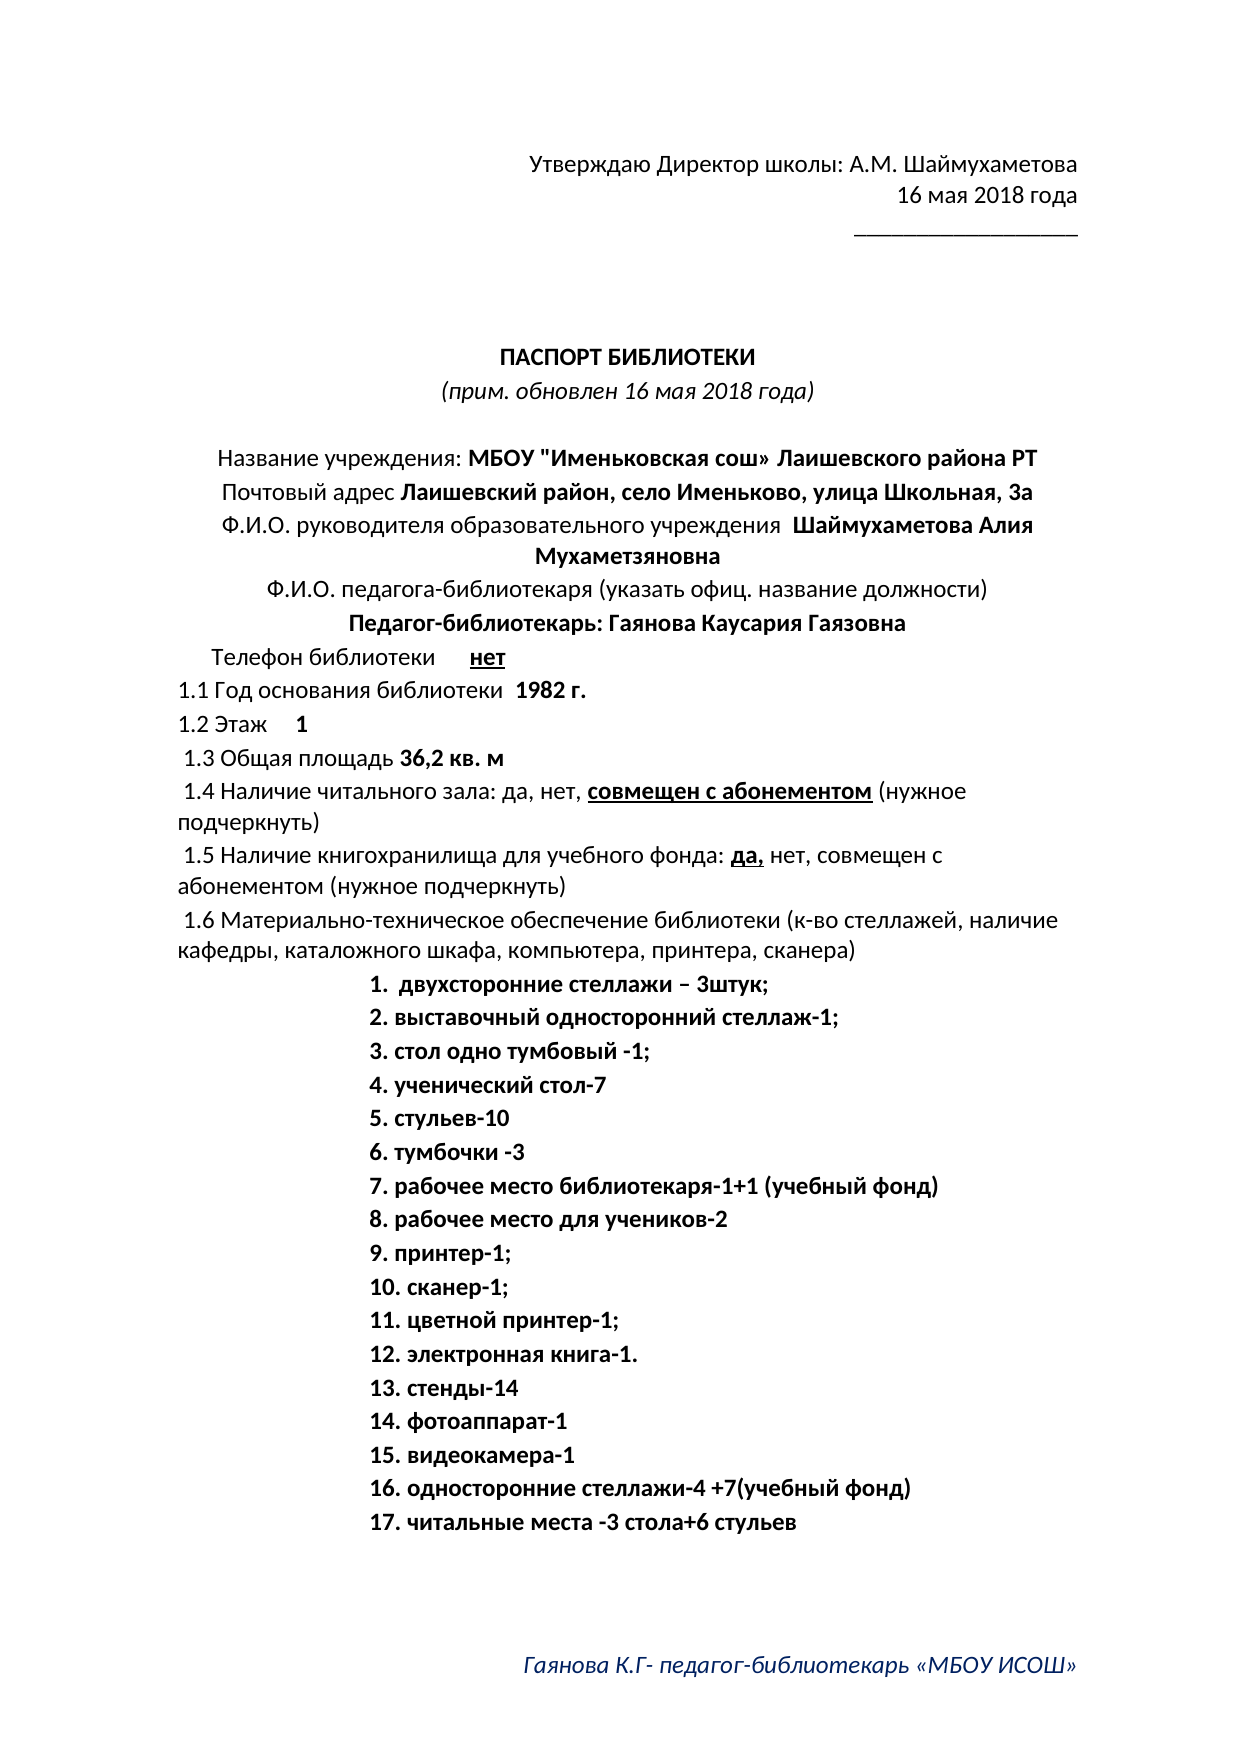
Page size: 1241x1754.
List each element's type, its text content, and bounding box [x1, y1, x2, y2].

text 6. тумбочки -3 [295, 1136, 1078, 1167]
text 12. электронная книга-1. [295, 1338, 1078, 1368]
text Педагог-библиотекарь: Гаянова Каусария Гаязовна [177, 607, 1078, 638]
text 8. рабочее место для учеников-2 [295, 1203, 1078, 1234]
text 14. фотоаппарат-1 [295, 1405, 1078, 1436]
text 4. ученический стол-7 [295, 1069, 1078, 1099]
text 5. стульев-10 [295, 1102, 1078, 1133]
text 1.3 Общая площадь 36,2 кв. м [177, 742, 1078, 772]
text Ф.И.О. педагога-библиотекаря (указать офиц. название должности) [177, 573, 1078, 604]
text (прим. обновлен 16 мая 2018 года) [177, 375, 1078, 405]
text Ф.И.О. руководителя образовательного учреждения Шаймухаметова Алия Мухаметзяновна [177, 509, 1078, 570]
text Телефон библиотеки нет [177, 641, 1078, 671]
text 1.5 Наличие книгохранилища для учебного фонда: да, нет, совмещен с абонементом (нужное подчеркнуть) [177, 839, 1078, 901]
text 16 мая 2018 года [177, 179, 1078, 210]
text ПАСПОРТ БИБЛИОТЕКИ [177, 341, 1078, 372]
text 1.4 Наличие читального зала: да, нет, совмещен с абонементом (нужное подчеркнуть) [177, 775, 1078, 836]
text Название учреждения: МБОУ "Именьковская сош» Лаишевского района РТ [177, 442, 1078, 473]
text 7. рабочее место библиотекаря-1+1 (учебный фонд) [295, 1170, 1078, 1200]
text 3. стол одно тумбовый -1; [295, 1035, 1078, 1066]
text 16. односторонние стеллажи-4 +7(учебный фонд) [295, 1473, 1078, 1503]
text 1.2 Этаж 1 [177, 708, 1078, 739]
text __________________ [177, 210, 1078, 240]
text 17. читальные места -3 стола+6 стульев [295, 1506, 1078, 1537]
text 13. стенды-14 [295, 1372, 1078, 1402]
text 2. выставочный односторонний стеллаж-1; [295, 1002, 1078, 1032]
text Утверждаю Директор школы: А.М. Шаймухаметова [177, 149, 1078, 179]
text 1.1 Год основания библиотеки 1982 г. [177, 674, 1078, 705]
text 10. сканер-1; [295, 1271, 1078, 1301]
text Почтовый адрес Лаишевский район, село Именьково, улица Школьная, 3а [177, 476, 1078, 506]
text 11. цветной принтер-1; [295, 1304, 1078, 1335]
list двухсторонние стеллажи – 3штук; [369, 968, 1078, 998]
text 1.6 Материально-техническое обеспечение библиотеки (к-во стеллажей, наличие кафедры, каталожного шкафа, компьютера, принтера, сканера) [177, 904, 1078, 965]
text 9. принтер-1; [295, 1237, 1078, 1268]
text 15. видеокамера-1 [295, 1439, 1078, 1469]
